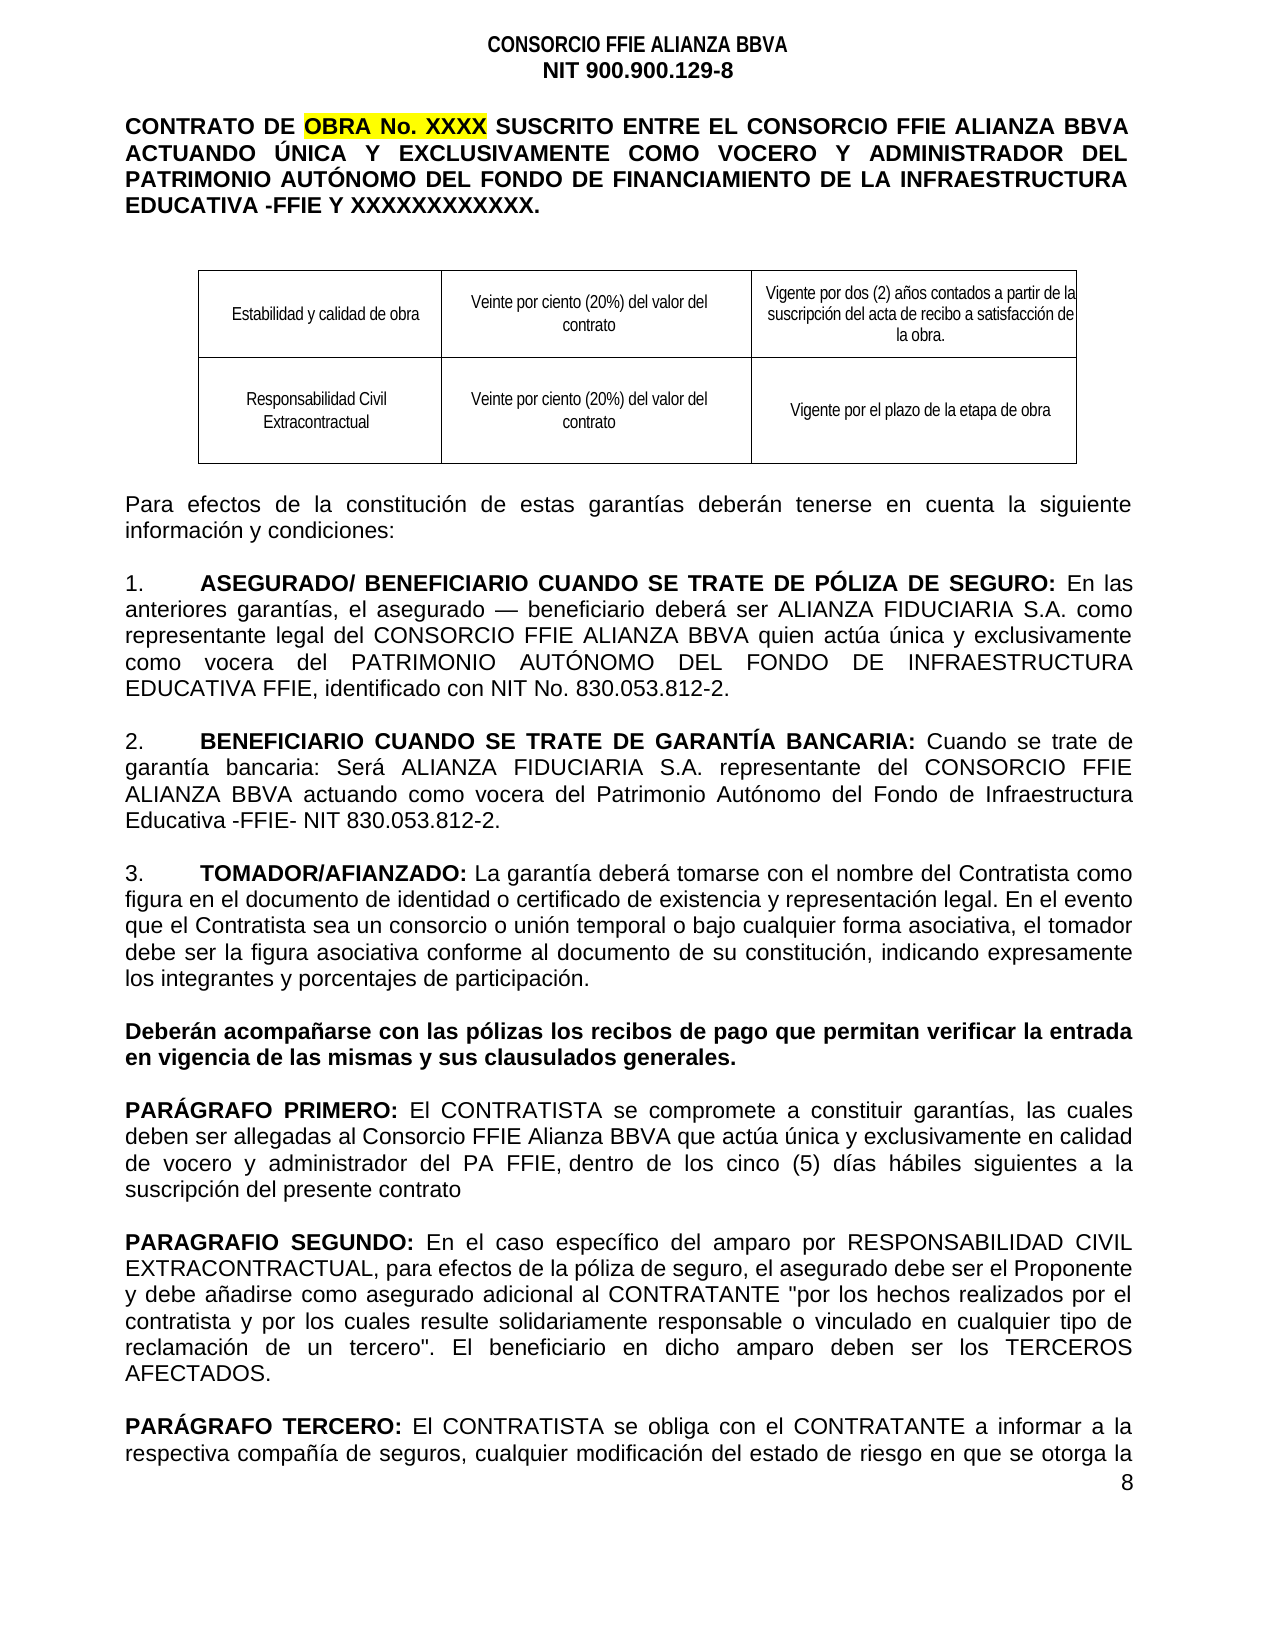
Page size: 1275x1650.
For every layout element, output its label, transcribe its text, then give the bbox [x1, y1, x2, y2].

text PARÁGRAFO PRIMERO: El CONTRATISTA se compromete a constituir garantías, las cuales deben ser allegadas al Consorcio FFIE Alianza BBVA que actúa única y exclusivamente en calidad de vocero y administrador del PA FFIE, dentro de los cinco (5) días hábiles siguientes a la suscripción del presente contrato [125, 1097, 1133, 1202]
text Para efectos de la constitución de estas garantías deberán tenerse en cuenta la siguiente información y condiciones: [125, 491, 1133, 543]
text 3. TOMADOR/AFIANZADO: La garantía deberá tomarse con el nombre del Contratista como figura en el documento de identidad o certificado de existencia y representación legal. En el evento que el Contratista sea un consorcio o unión temporal o bajo cualquier forma asociativa, el tomador debe ser la figura asociativa conforme al documento de su constitución, indicando expresamente los integrantes y porcentajes de participación. [125, 860, 1133, 991]
text 2. BENEFICIARIO CUANDO SE TRATE DE GARANTÍA BANCARIA: Cuando se trate de garantía bancaria: Será ALIANZA FIDUCIARIA S.A. representante del CONSORCIO FFIE ALIANZA BBVA actuando como vocera del Patrimonio Autónomo del Fondo de Infraestructura Educativa -FFIE- NIT 830.053.812-2. [125, 728, 1133, 833]
text 1. ASEGURADO/ BENEFICIARIO CUANDO SE TRATE DE PÓLIZA DE SEGURO: En las anteriores garantías, el asegurado — beneficiario deberá ser ALIANZA FIDUCIARIA S.A. como representante legal del CONSORCIO FFIE ALIANZA BBVA quien actúa única y exclusivamente como vocera del PATRIMONIO AUTÓNOMO DEL FONDO DE INFRAESTRUCTURA EDUCATIVA FFIE, identificado con NIT No. 830.053.812-2. [125, 570, 1133, 702]
table_cell Responsabilidad Civil Extracontractual [199, 358, 441, 463]
text Deberán acompañarse con las pólizas los recibos de pago que permitan verificar la entrada en vigencia de las mismas y sus clausulados generales. [125, 1018, 1133, 1071]
text PARAGRAFIO SEGUNDO: En el caso específico del amparo por RESPONSABILIDAD CIVIL EXTRACONTRACTUAL, para efectos de la póliza de seguro, el asegurado debe ser el Proponente y debe añadirse como asegurado adicional al CONTRATANTE "por los hechos realizados por el contratista y por los cuales resulte solidariamente responsable o vinculado en cualquier tipo de reclamación de un tercero". El beneficiario en dicho amparo deben ser los TERCEROS AFECTADOS. [125, 1229, 1133, 1387]
table_cell Veinte por ciento (20%) del valor del contrato [442, 358, 751, 463]
table_cell Vigente por dos (2) años contados a partir de la suscripción del acta de recibo a satisfacción de la obra. [752, 271, 1076, 357]
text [125, 1413, 1133, 1466]
table_cell Estabilidad y calidad de obra [199, 271, 441, 357]
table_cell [442, 271, 751, 357]
table_cell Vigente por el plazo de la etapa de obra [752, 358, 1076, 463]
